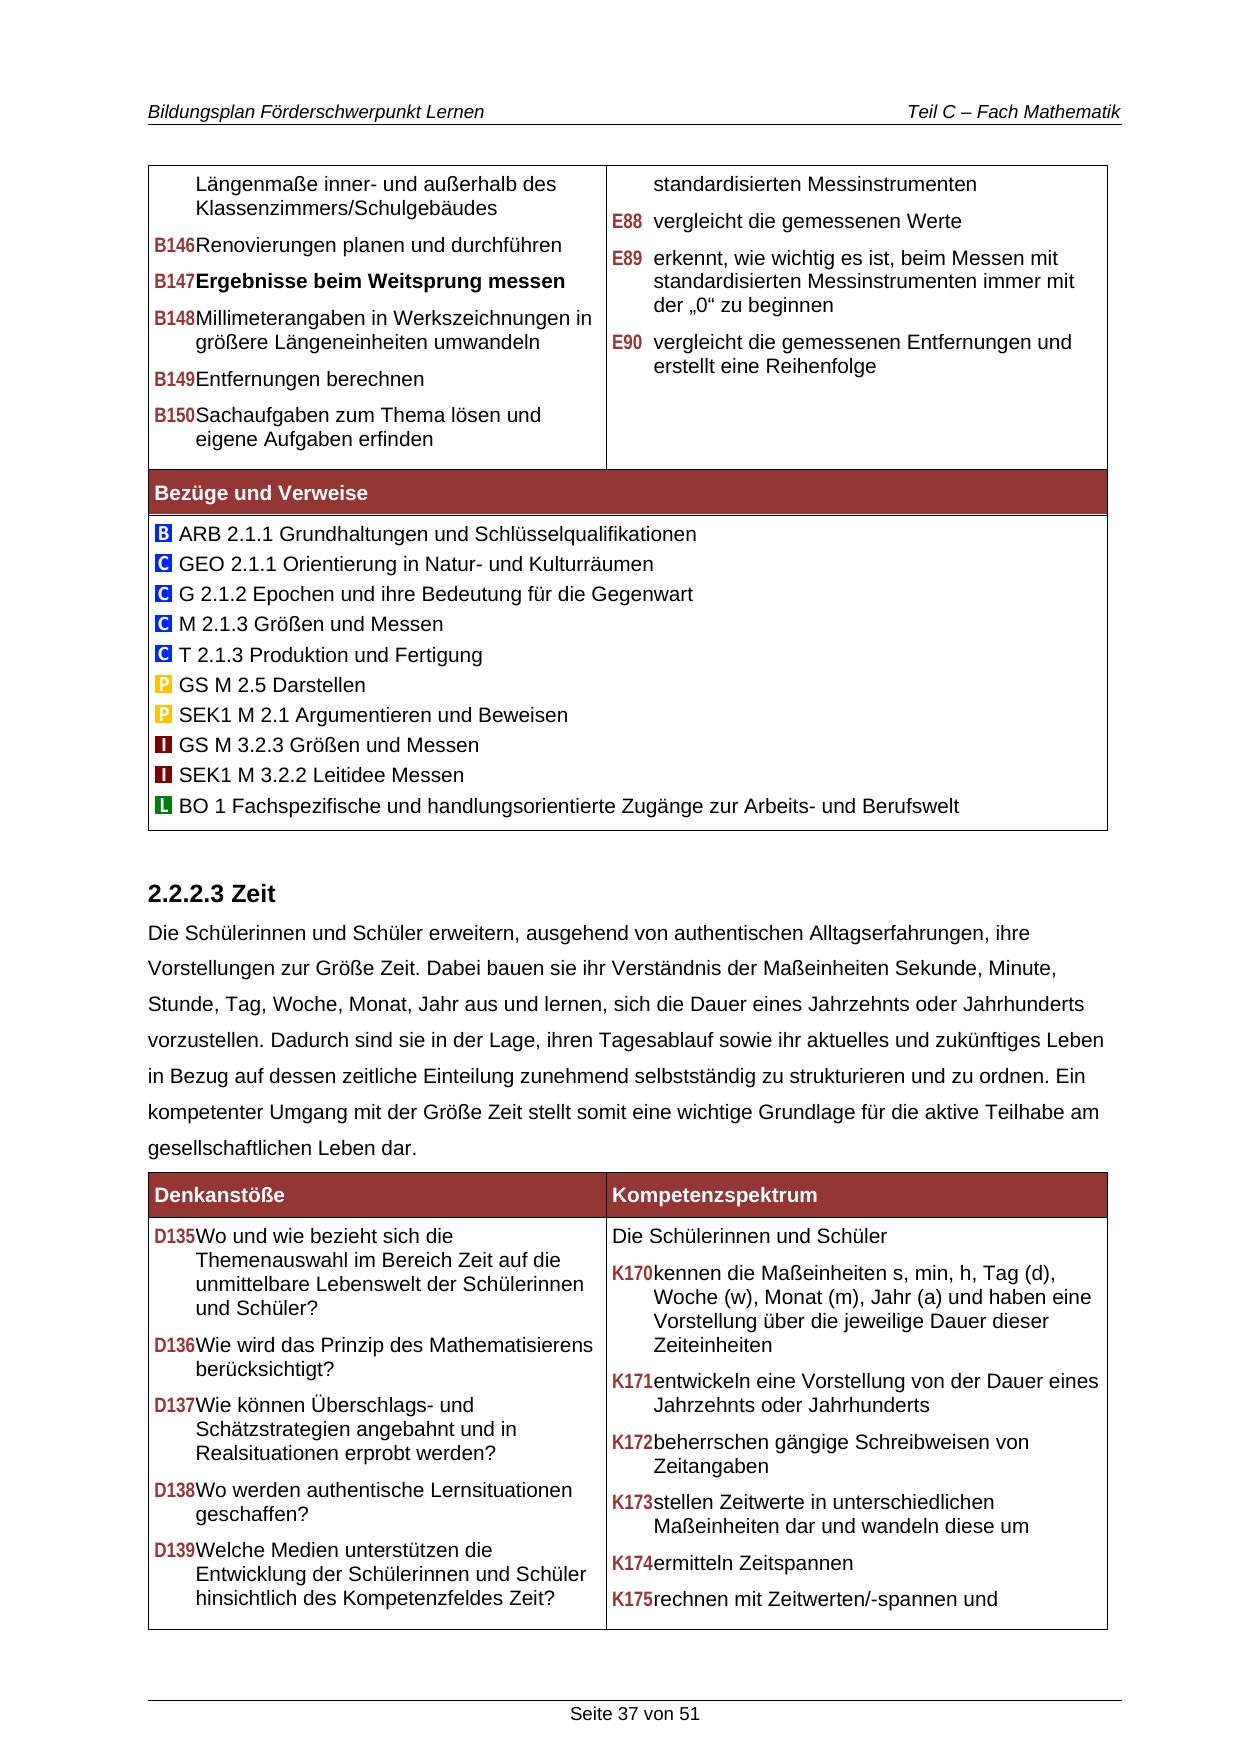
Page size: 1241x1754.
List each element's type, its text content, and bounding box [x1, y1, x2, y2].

table_header Kompetenzspektrum [607, 1173, 1107, 1217]
picture [155, 736, 172, 753]
picture [155, 675, 172, 693]
picture [155, 766, 172, 783]
picture [155, 705, 172, 723]
table_cell Bezüge und Verweise [149, 470, 1107, 514]
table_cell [607, 1218, 1107, 1628]
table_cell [149, 166, 606, 469]
picture [155, 585, 172, 602]
text Zeit [148, 879, 1122, 908]
table_header Denkanstöße [149, 1173, 606, 1217]
picture [155, 645, 172, 662]
picture [155, 524, 172, 542]
picture [155, 615, 172, 632]
picture [155, 796, 172, 814]
table_cell ARB 2.1.1 Grundhaltungen und Schlüsselqualifikationen GEO 2.1.1 Orientierung in Natur- und Kulturräumen G 2.1.2 Epochen und ihre Bedeutung für die Gegenwart M 2.1.3 Größen und Messen T 2.1.3 Produktion und Fertigung GS M 2.5 Darstellen SEK1 M 2.1 Argumentieren und Beweisen GS M 3.2.3 Größen und Messen SEK1 M 3.2.2 Leitidee Messen BO 1 Fachspezifische und handlungsorientierte Zugänge zur Arbeits- und Berufswelt [149, 516, 1107, 829]
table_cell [607, 166, 1107, 469]
picture [155, 554, 172, 572]
text Die Schülerinnen und Schüler erweitern, ausgehend von authentischen Alltagserfahrungen, ihre Vorstellungen zur Größe Zeit. Dabei bauen sie ihr Verständnis der Maßeinheiten Sekunde, Minute, Stunde, Tag, Woche, Monat, Jahr aus und lernen, sich die Dauer eines Jahrzehnts oder Jahrhunderts vorzustellen. Dadurch sind sie in der Lage, ihren Tagesablauf sowie ihr aktuelles und zukünftiges Leben in Bezug auf dessen zeitliche Einteilung zunehmend selbstständig zu strukturieren und zu ordnen. Ein kompetenter Umgang mit der Größe Zeit stellt somit eine wichtige Grundlage für die aktive Teilhabe am gesellschaftlichen Leben dar. [148, 920, 1122, 1160]
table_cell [149, 1218, 606, 1628]
